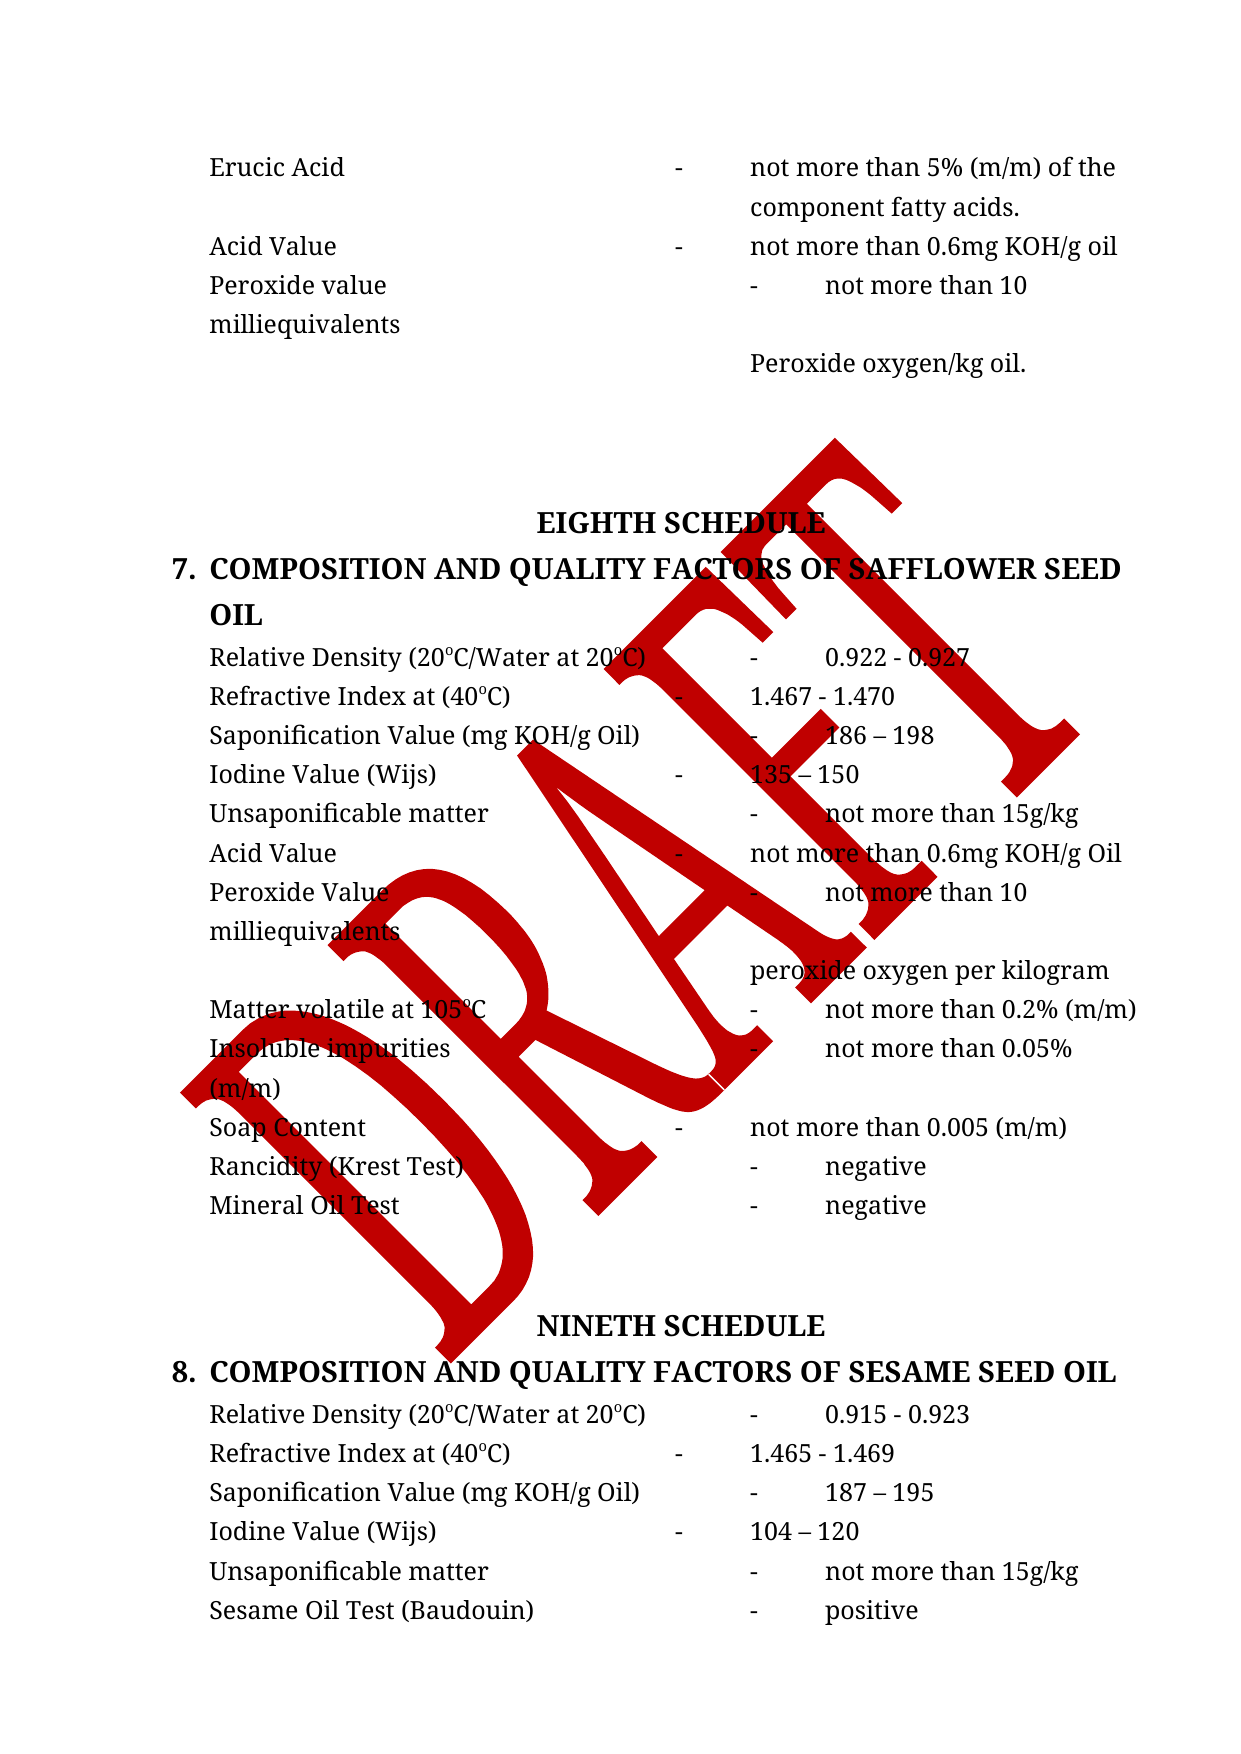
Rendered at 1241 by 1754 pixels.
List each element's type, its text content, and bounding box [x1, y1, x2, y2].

list EIGHTH SCHEDULE [225, 502, 1137, 542]
list Refractive Index at (40oC) - 1.465 - 1.469 [209, 1436, 1137, 1470]
list Unsaponificable matter - not more than 15g/kg [209, 796, 1137, 830]
list Refractive Index at (40oC) - 1.467 - 1.470 [209, 678, 1137, 713]
list Iodine Value (Wijs) - 135 – 150 [209, 757, 1137, 791]
list COMPOSITION AND QUALITY FACTORS OF SESAME SEED OIL [172, 1351, 1137, 1391]
list Rancidity (Krest Test) - negative [209, 1148, 1137, 1183]
list Soap Content - not more than 0.005 (m/m) [209, 1109, 1137, 1143]
list Sesame Oil Test (Baudouin) - positive [209, 1592, 1137, 1626]
list Unsaponificable matter - not more than 15g/kg [209, 1553, 1137, 1587]
list Peroxide value - not more than 10 milliequivalents [209, 267, 1137, 341]
list NINETH SCHEDULE [225, 1305, 1137, 1345]
list Mineral Oil Test - negative [209, 1188, 1137, 1222]
list component fatty acids. [734, 189, 1137, 223]
list COMPOSITION AND QUALITY FACTORS OF SAFFLOWER SEED OIL [172, 548, 1137, 633]
list Relative Density (20oC/Water at 20oC) - 0.922 - 0.927 [209, 639, 1137, 673]
list Iodine Value (Wijs) - 104 – 120 [209, 1514, 1137, 1548]
list Insoluble impurities - not more than 0.05% (m/m) [209, 1031, 1137, 1104]
list Acid Value - not more than 0.6mg KOH/g Oil [209, 835, 1137, 869]
list Erucic Acid - not more than 5% (m/m) of the [209, 150, 1137, 184]
list Peroxide Value - not more than 10 milliequivalents [209, 874, 1137, 948]
list Saponification Value (mg KOH/g Oil) - 187 – 195 [209, 1475, 1137, 1509]
list Saponification Value (mg KOH/g Oil) - 186 – 198 [209, 718, 1137, 752]
list Relative Density (20oC/Water at 20oC) - 0.915 - 0.923 [209, 1396, 1137, 1431]
list Matter volatile at 105oC - not more than 0.2% (m/m) [209, 992, 1137, 1026]
list Acid Value - not more than 0.6mg KOH/g oil [209, 228, 1137, 262]
list Peroxide oxygen/kg oil. [734, 346, 1137, 380]
list peroxide oxygen per kilogram [734, 953, 1137, 987]
